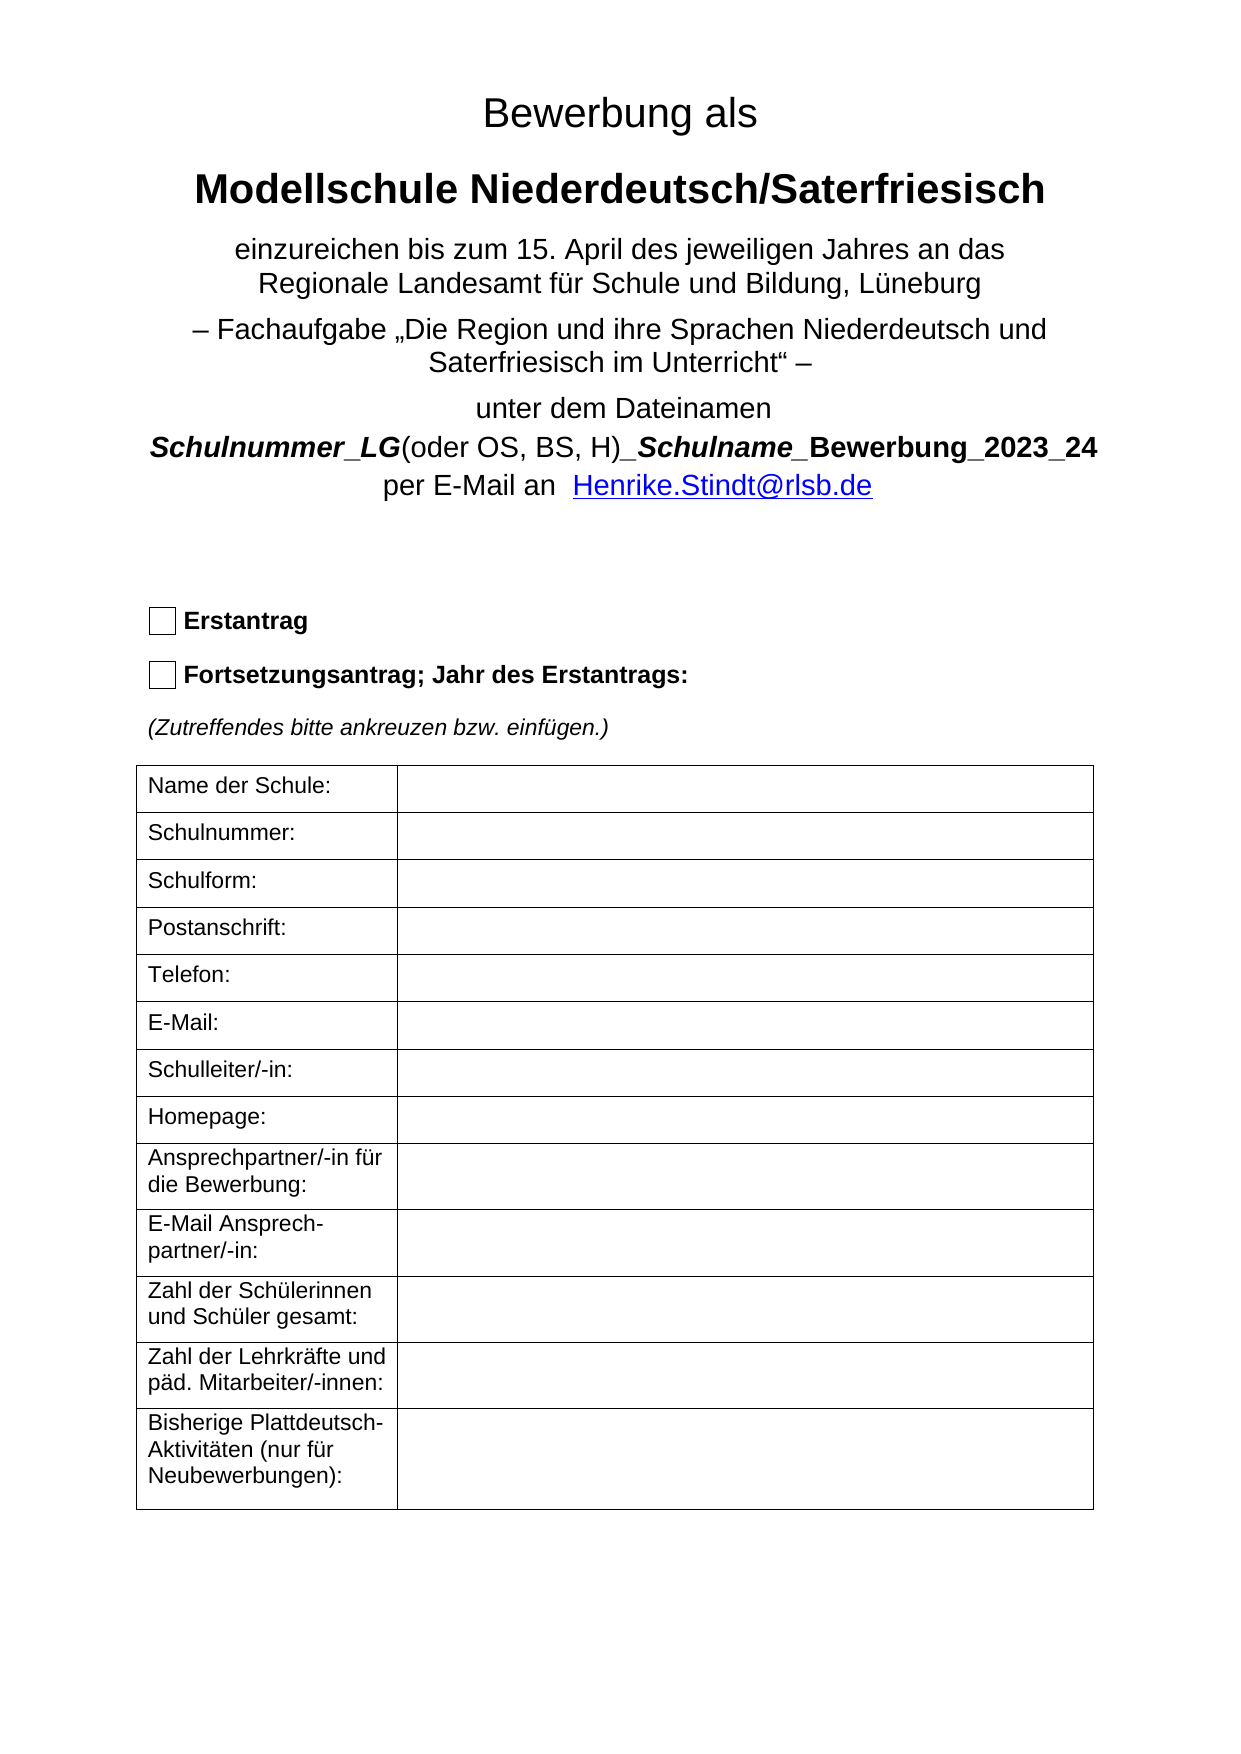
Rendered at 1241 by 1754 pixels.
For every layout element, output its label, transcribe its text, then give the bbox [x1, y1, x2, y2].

table_cell [398, 1050, 1093, 1096]
text (Zutreffendes bitte ankreuzen bzw. einfügen.) [148, 714, 1092, 740]
table_cell [398, 955, 1093, 1001]
table_cell Schulnummer: [137, 813, 397, 859]
table_cell Postanschrift: [137, 908, 397, 954]
table_cell [398, 860, 1093, 907]
table_cell [398, 1002, 1093, 1048]
text – Fachaufgabe „Die Region und ihre Sprachen Niederdeutsch und Saterfriesisch im Unterricht“ – [148, 312, 1092, 379]
table_cell [398, 1144, 1093, 1209]
table_cell E-Mail Ansprechpartner/-in: [137, 1210, 397, 1276]
table_cell Schulleiter/-in: [137, 1050, 397, 1096]
table_cell [398, 1277, 1093, 1342]
table_cell [398, 1097, 1093, 1143]
table_cell Ansprechpartner/-in für die Bewerbung: [137, 1144, 397, 1209]
text Fortsetzungsantrag; Jahr des Erstantrags: [148, 660, 1092, 689]
table_header [398, 766, 1093, 812]
text Erstantrag [148, 606, 1092, 635]
text Bewerbung als [148, 89, 1092, 137]
table_cell [398, 1409, 1093, 1509]
table_cell [398, 813, 1093, 859]
table_cell [398, 1343, 1093, 1408]
text Modellschule Niederdeutsch/Saterfriesisch [148, 164, 1092, 212]
table_cell Zahl der Lehrkräfte und päd. Mitarbeiter/-innen: [137, 1343, 397, 1408]
table_cell Telefon: [137, 955, 397, 1001]
table_cell Zahl der Schülerinnen und Schüler gesamt: [137, 1277, 397, 1342]
table_cell Schulform: [137, 860, 397, 907]
table_header Name der Schule: [137, 766, 397, 812]
table_cell E-Mail: [137, 1002, 397, 1048]
table_cell Homepage: [137, 1097, 397, 1143]
text unter dem Dateinamen Schulnummer_LG(oder OS, BS, H)_Schulname_Bewerbung_2023_24 per E-Mail an Henrike.Stindt@rlsb.de [148, 391, 1107, 502]
text einzureichen bis zum 15. April des jeweiligen Jahres an das Regionale Landesamt für Schule und Bildung, Lüneburg [148, 232, 1092, 299]
table_cell Bisherige Plattdeutsch-Aktivitäten (nur für Neubewerbungen): [137, 1409, 397, 1509]
table_cell [398, 908, 1093, 954]
table_cell [398, 1210, 1093, 1276]
